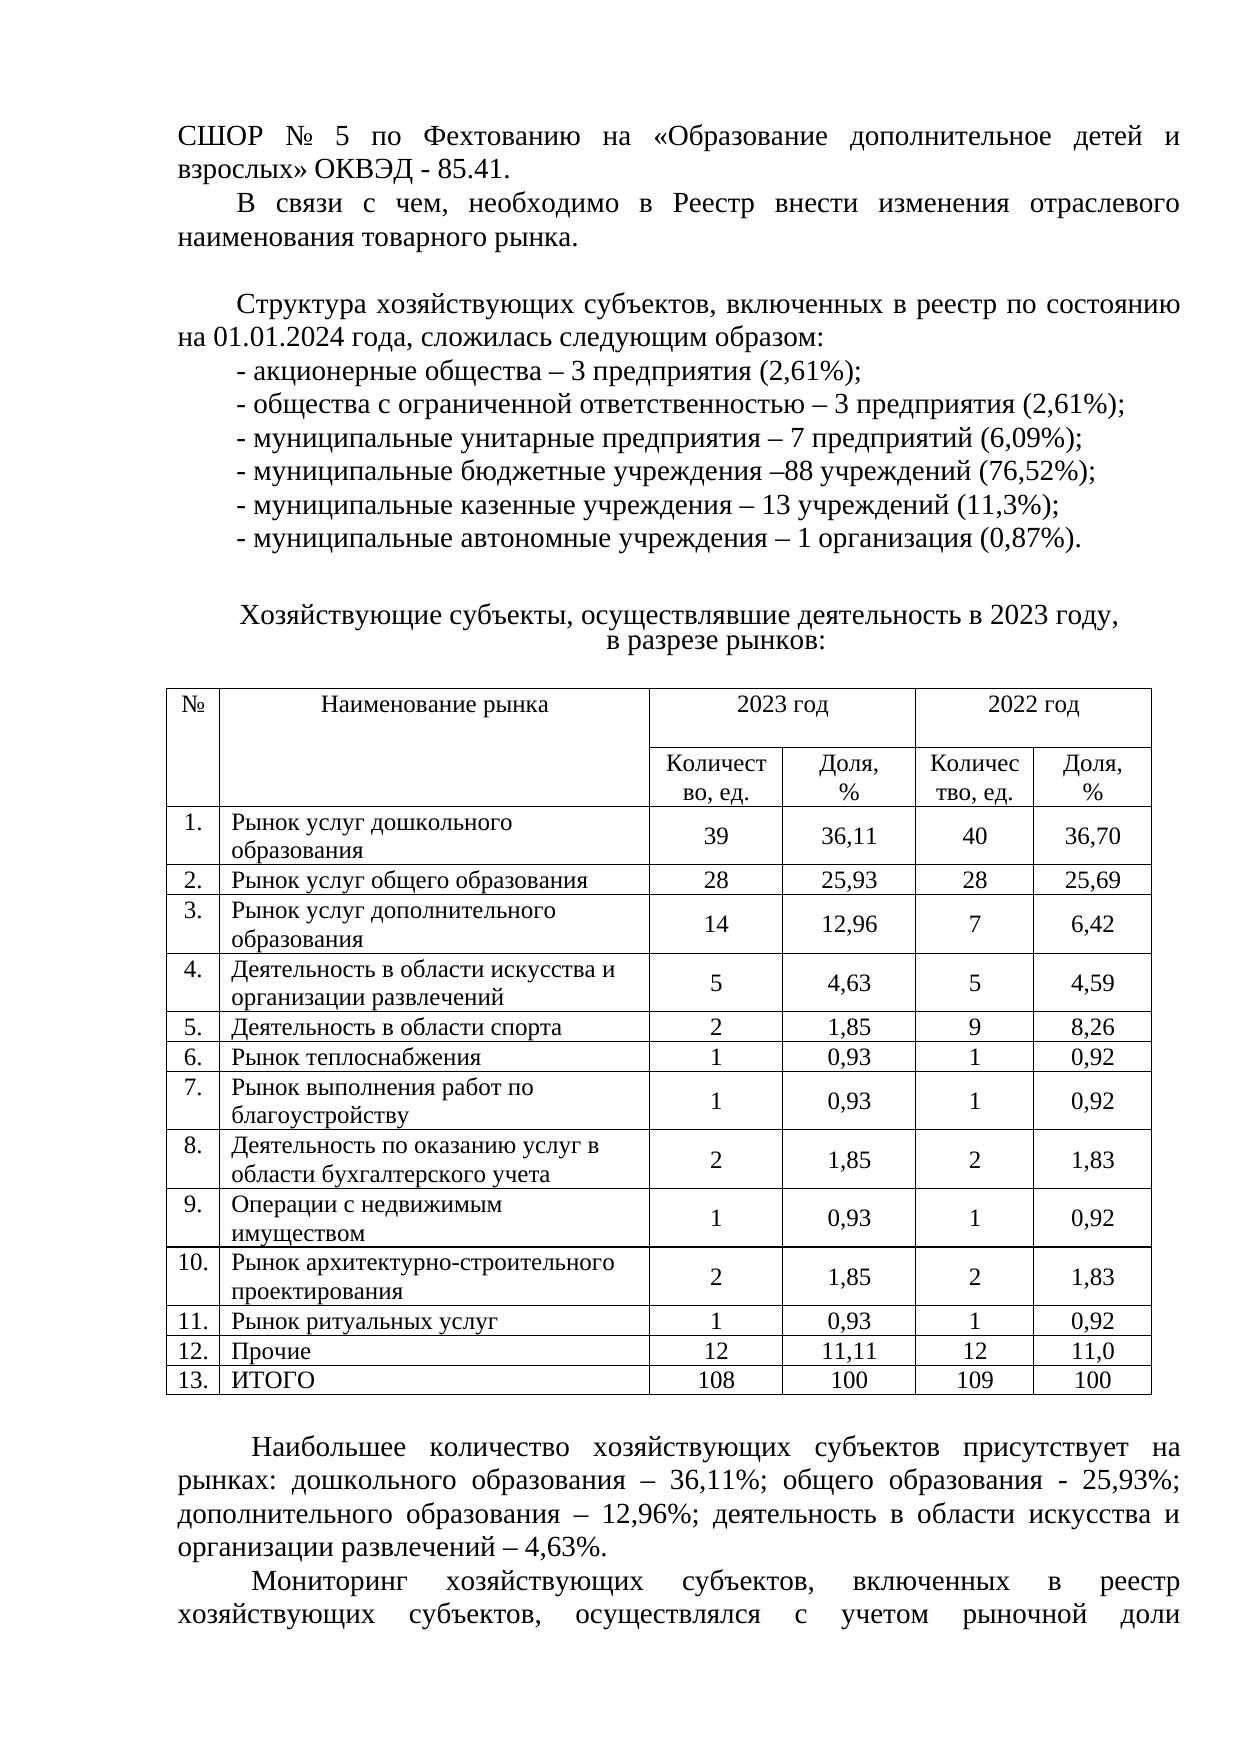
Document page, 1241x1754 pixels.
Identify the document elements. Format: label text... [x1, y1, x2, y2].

table_cell 5. [167, 1012, 219, 1041]
text в разрезе рынков: [177, 629, 1181, 654]
table_cell 12 [650, 1336, 782, 1364]
table_cell 1 [650, 1042, 782, 1071]
table_cell 100 [1034, 1366, 1151, 1394]
table_cell 1 [650, 1189, 782, 1246]
table_cell 4,59 [1034, 954, 1151, 1011]
text - муниципальные бюджетные учреждения –88 учреждений (76,52%); [177, 453, 1181, 487]
table_cell Рынок услуг дополнительного образования [220, 895, 649, 953]
table_cell 1. [167, 807, 219, 864]
table_cell 1 [916, 1189, 1033, 1246]
table_cell 11,0 [1034, 1336, 1151, 1364]
text Наибольшее количество хозяйствующих субъектов присутствует на рынках: дошкольного образования – 36,11%; общего образования - 25,93%; дополнительного образования – 12,96%; деятельность в области искусства и организации развлечений – 4,63%. [177, 1429, 1181, 1563]
table_cell 4,63 [783, 954, 915, 1011]
table_cell 1 [916, 1072, 1033, 1129]
table_cell 11,11 [783, 1336, 915, 1364]
table_cell 36,11 [783, 807, 915, 864]
table_cell 11. [167, 1306, 219, 1335]
table_cell 1,83 [1034, 1130, 1151, 1188]
table_cell 3. [167, 895, 219, 953]
table_cell 9 [916, 1012, 1033, 1041]
table_cell Количество, ед. [650, 748, 782, 806]
table_cell 7 [916, 895, 1033, 953]
text - общества с ограниченной ответственностью – 3 предприятия (2,61%); [177, 386, 1181, 420]
table_cell 108 [650, 1366, 782, 1394]
table_cell 1,85 [783, 1130, 915, 1188]
table_cell 28 [650, 865, 782, 894]
table_cell 109 [916, 1366, 1033, 1394]
table_cell 7. [167, 1072, 219, 1129]
text Хозяйствующие субъекты, осуществлявшие деятельность в 2023 году, [177, 604, 1181, 629]
table_cell 0,93 [783, 1042, 915, 1071]
text Структура хозяйствующих субъектов, включенных в реестр по состоянию на 01.01.2024 года, сложилась следующим образом: [177, 286, 1181, 353]
table_cell 5 [916, 954, 1033, 1011]
table_cell 40 [916, 807, 1033, 864]
table_cell 1,85 [783, 1248, 915, 1305]
table_cell 28 [916, 865, 1033, 894]
table_cell 0,92 [1034, 1189, 1151, 1246]
table_cell 12,96 [783, 895, 915, 953]
table_cell 13. [167, 1366, 219, 1394]
table_cell Рынок услуг дошкольного образования [220, 807, 649, 864]
table_cell 5 [650, 954, 782, 1011]
table_cell Рынок ритуальных услуг [220, 1306, 649, 1335]
table_cell 0,93 [783, 1306, 915, 1335]
table_cell Деятельность по оказанию услуг в области бухгалтерского учета [220, 1130, 649, 1188]
table_cell 2 [916, 1248, 1033, 1305]
table_cell 0,93 [783, 1072, 915, 1129]
text - акционерные общества – 3 предприятия (2,61%); [177, 353, 1181, 386]
table_cell Рынок услуг общего образования [220, 865, 649, 894]
table_cell 0,92 [1034, 1072, 1151, 1129]
table_cell Доля, % [1034, 748, 1151, 806]
table_cell Деятельность в области спорта [220, 1012, 649, 1041]
text - муниципальные унитарные предприятия – 7 предприятий (6,09%); [177, 420, 1181, 453]
table_cell 1 [650, 1306, 782, 1335]
table_cell Рынок архитектурно-строительного проектирования [220, 1248, 649, 1305]
table_cell 1 [916, 1306, 1033, 1335]
table_cell 14 [650, 895, 782, 953]
text - муниципальные казенные учреждения – 13 учреждений (11,3%); [177, 487, 1181, 521]
table_cell 1 [650, 1072, 782, 1129]
table_cell 1,85 [783, 1012, 915, 1041]
table_cell [916, 718, 1151, 747]
text - муниципальные автономные учреждения – 1 организация (0,87%). [177, 521, 1181, 554]
table_cell 6. [167, 1042, 219, 1071]
table_cell Операции с недвижимым имуществом [220, 1189, 649, 1246]
table_cell 0,92 [1034, 1306, 1151, 1335]
table_cell 4. [167, 954, 219, 1011]
table_cell Прочие [220, 1336, 649, 1364]
table_cell Количество, ед. [916, 748, 1033, 806]
table_cell Рынок выполнения работ по благоустройству [220, 1072, 649, 1129]
table_cell 2. [167, 865, 219, 894]
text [177, 1563, 1181, 1630]
table_cell 36,70 [1034, 807, 1151, 864]
table_cell 12. [167, 1336, 219, 1364]
table_cell 8,26 [1034, 1012, 1151, 1041]
table_cell 12 [916, 1336, 1033, 1364]
table_cell 2 [650, 1248, 782, 1305]
table_header Наименование рынка [220, 689, 649, 806]
table_cell 100 [783, 1366, 915, 1394]
table_cell 0,92 [1034, 1042, 1151, 1071]
table_cell ИТОГО [220, 1366, 649, 1394]
table_header 2022 год [916, 689, 1151, 717]
table_cell 39 [650, 807, 782, 864]
table_cell 25,69 [1034, 865, 1151, 894]
table_cell Деятельность в области искусства и организации развлечений [220, 954, 649, 1011]
table_cell 8. [167, 1130, 219, 1188]
text В связи с чем, необходимо в Реестр внести изменения отраслевого наименования товарного рынка. [177, 185, 1181, 252]
table_header 2023 год [650, 689, 915, 717]
table_cell Доля, % [783, 748, 915, 806]
table_cell 10. [167, 1248, 219, 1305]
table_cell 2 [650, 1012, 782, 1041]
table_cell 6,42 [1034, 895, 1151, 953]
table_cell 25,93 [783, 865, 915, 894]
table_cell Рынок теплоснабжения [220, 1042, 649, 1071]
table_cell 2 [916, 1130, 1033, 1188]
table_cell 1,83 [1034, 1248, 1151, 1305]
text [177, 118, 1181, 185]
table_header № [167, 689, 219, 806]
table_cell 1 [916, 1042, 1033, 1071]
table_cell 9. [167, 1189, 219, 1246]
table_cell [650, 718, 915, 747]
table_cell 2 [650, 1130, 782, 1188]
table_cell 0,93 [783, 1189, 915, 1246]
